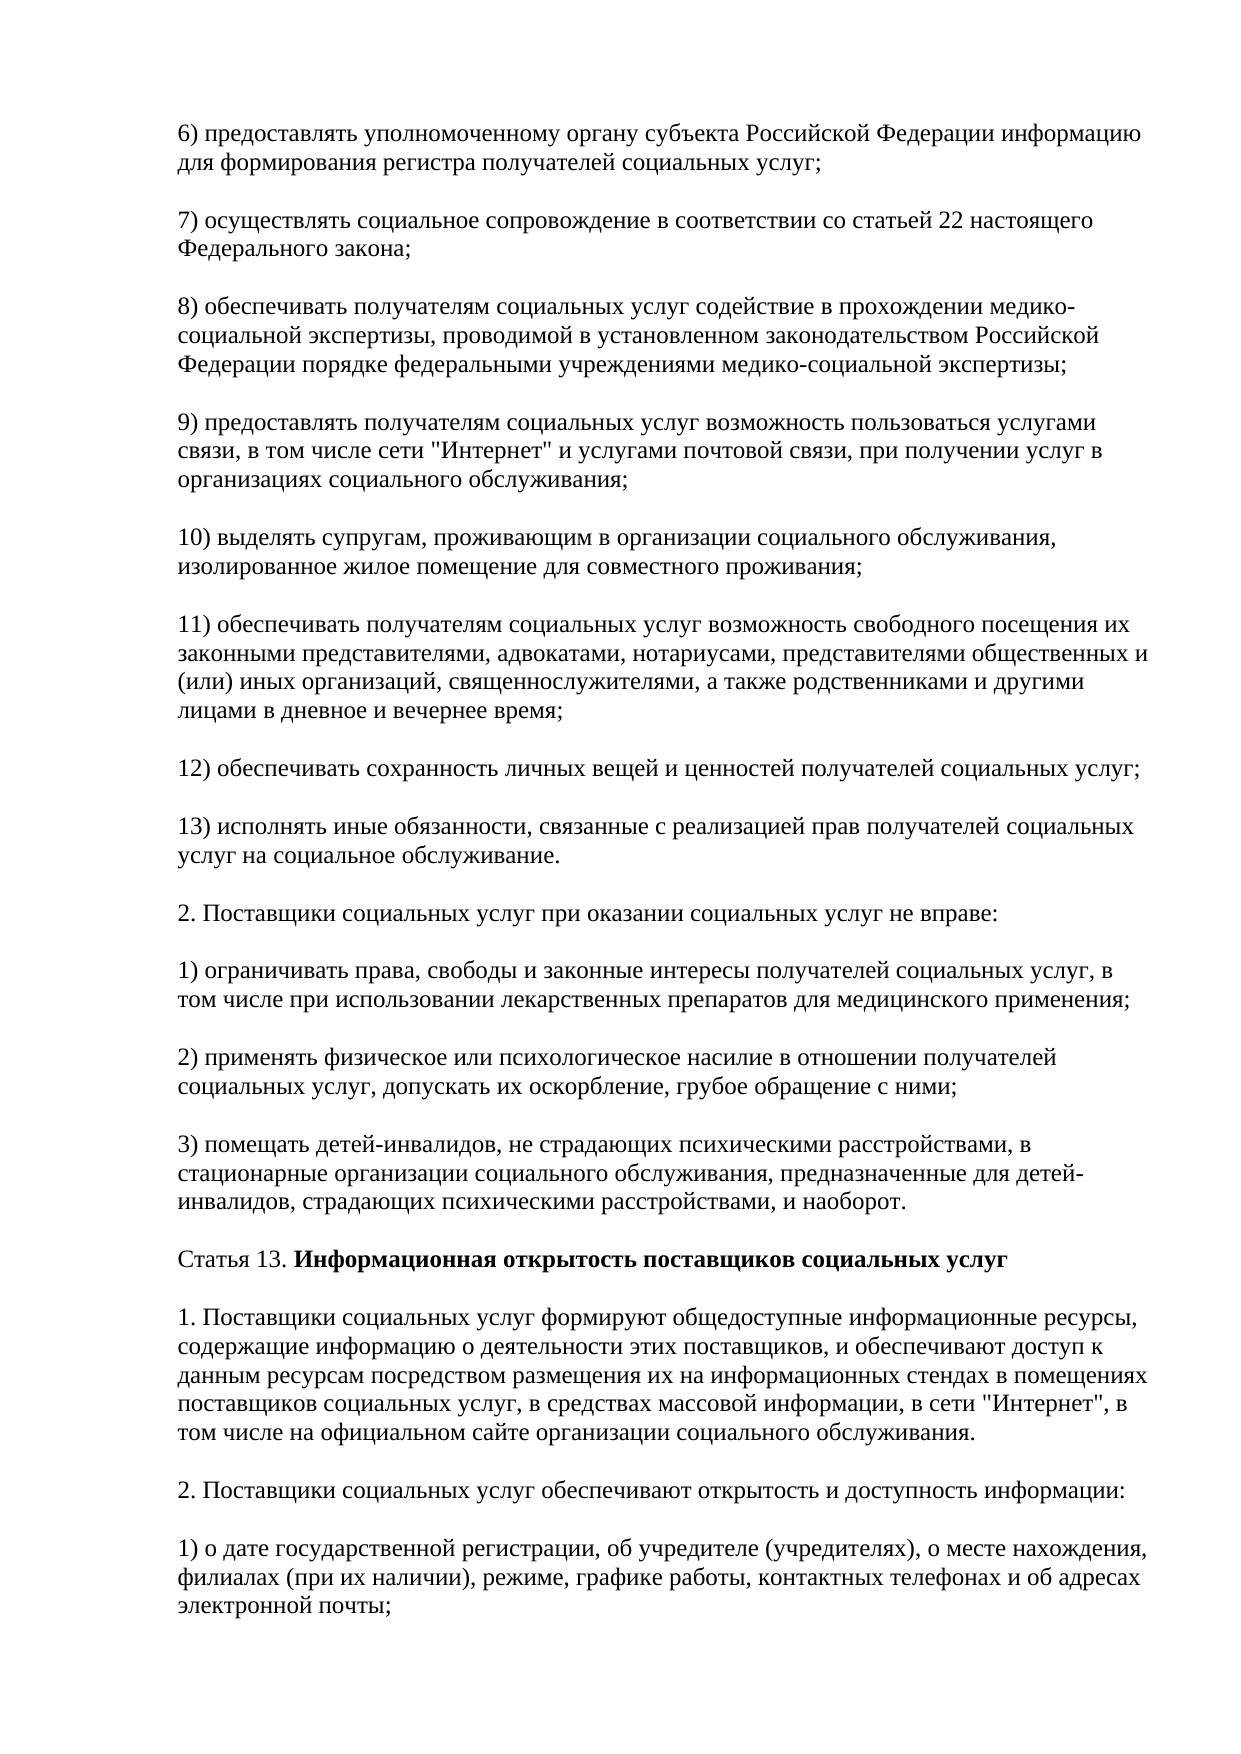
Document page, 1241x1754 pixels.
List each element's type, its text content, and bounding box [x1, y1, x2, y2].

text 1) ограничивать права, свободы и законные интересы получателей социальных услуг, в том числе при использовании лекарственных препаратов для медицинского применения; [177, 956, 1152, 1013]
text 10) выделять супругам, проживающим в организации социального обслуживания, изолированное жилое помещение для совместного проживания; [177, 522, 1152, 580]
text 3) помещать детей-инвалидов, не страдающих психическими расстройствами, в стационарные организации социального обслуживания, предназначенные для детей-инвалидов, страдающих психическими расстройствами, и наоборот. [177, 1129, 1152, 1215]
text 13) исполнять иные обязанности, связанные с реализацией прав получателей социальных услуг на социальное обслуживание. [177, 811, 1152, 868]
text 8) обеспечивать получателям социальных услуг содействие в прохождении медико-социальной экспертизы, проводимой в установленном законодательством Российской Федерации порядке федеральными учреждениями медико-социальной экспертизы; [177, 291, 1152, 378]
text 2) применять физическое или психологическое насилие в отношении получателей социальных услуг, допускать их оскорбление, грубое обращение с ними; [177, 1042, 1152, 1100]
text 7) осуществлять социальное сопровождение в соответствии со статьей 22 настоящего Федерального закона; [177, 205, 1152, 262]
text 11) обеспечивать получателям социальных услуг возможность свободного посещения их законными представителями, адвокатами, нотариусами, представителями общественных и (или) иных организаций, священнослужителями, а также родственниками и другими лицами в дневное и вечернее время; [177, 609, 1152, 724]
text 9) предоставлять получателям социальных услуг возможность пользоваться услугами связи, в том числе сети "Интернет" и услугами почтовой связи, при получении услуг в организациях социального обслуживания; [177, 407, 1152, 493]
text 2. Поставщики социальных услуг обеспечивают открытость и доступность информации: [177, 1475, 1152, 1504]
text 2. Поставщики социальных услуг при оказании социальных услуг не вправе: [177, 898, 1152, 926]
text Статья 13. Информационная открытость поставщиков социальных услуг [177, 1244, 1152, 1273]
text 1) о дате государственной регистрации, об учредителе (учредителях), о месте нахождения, филиалах (при их наличии), режиме, графике работы, контактных телефонах и об адресах электронной почты; [177, 1533, 1152, 1619]
text 6) предоставлять уполномоченному органу субъекта Российской Федерации информацию для формирования регистра получателей социальных услуг; [177, 118, 1152, 176]
text 12) обеспечивать сохранность личных вещей и ценностей получателей социальных услуг; [177, 753, 1152, 782]
text 1. Поставщики социальных услуг формируют общедоступные информационные ресурсы, содержащие информацию о деятельности этих поставщиков, и обеспечивают доступ к данным ресурсам посредством размещения их на информационных стендах в помещениях поставщиков социальных услуг, в средствах массовой информации, в сети "Интернет", в том числе на официальном сайте организации социального обслуживания. [177, 1302, 1152, 1446]
